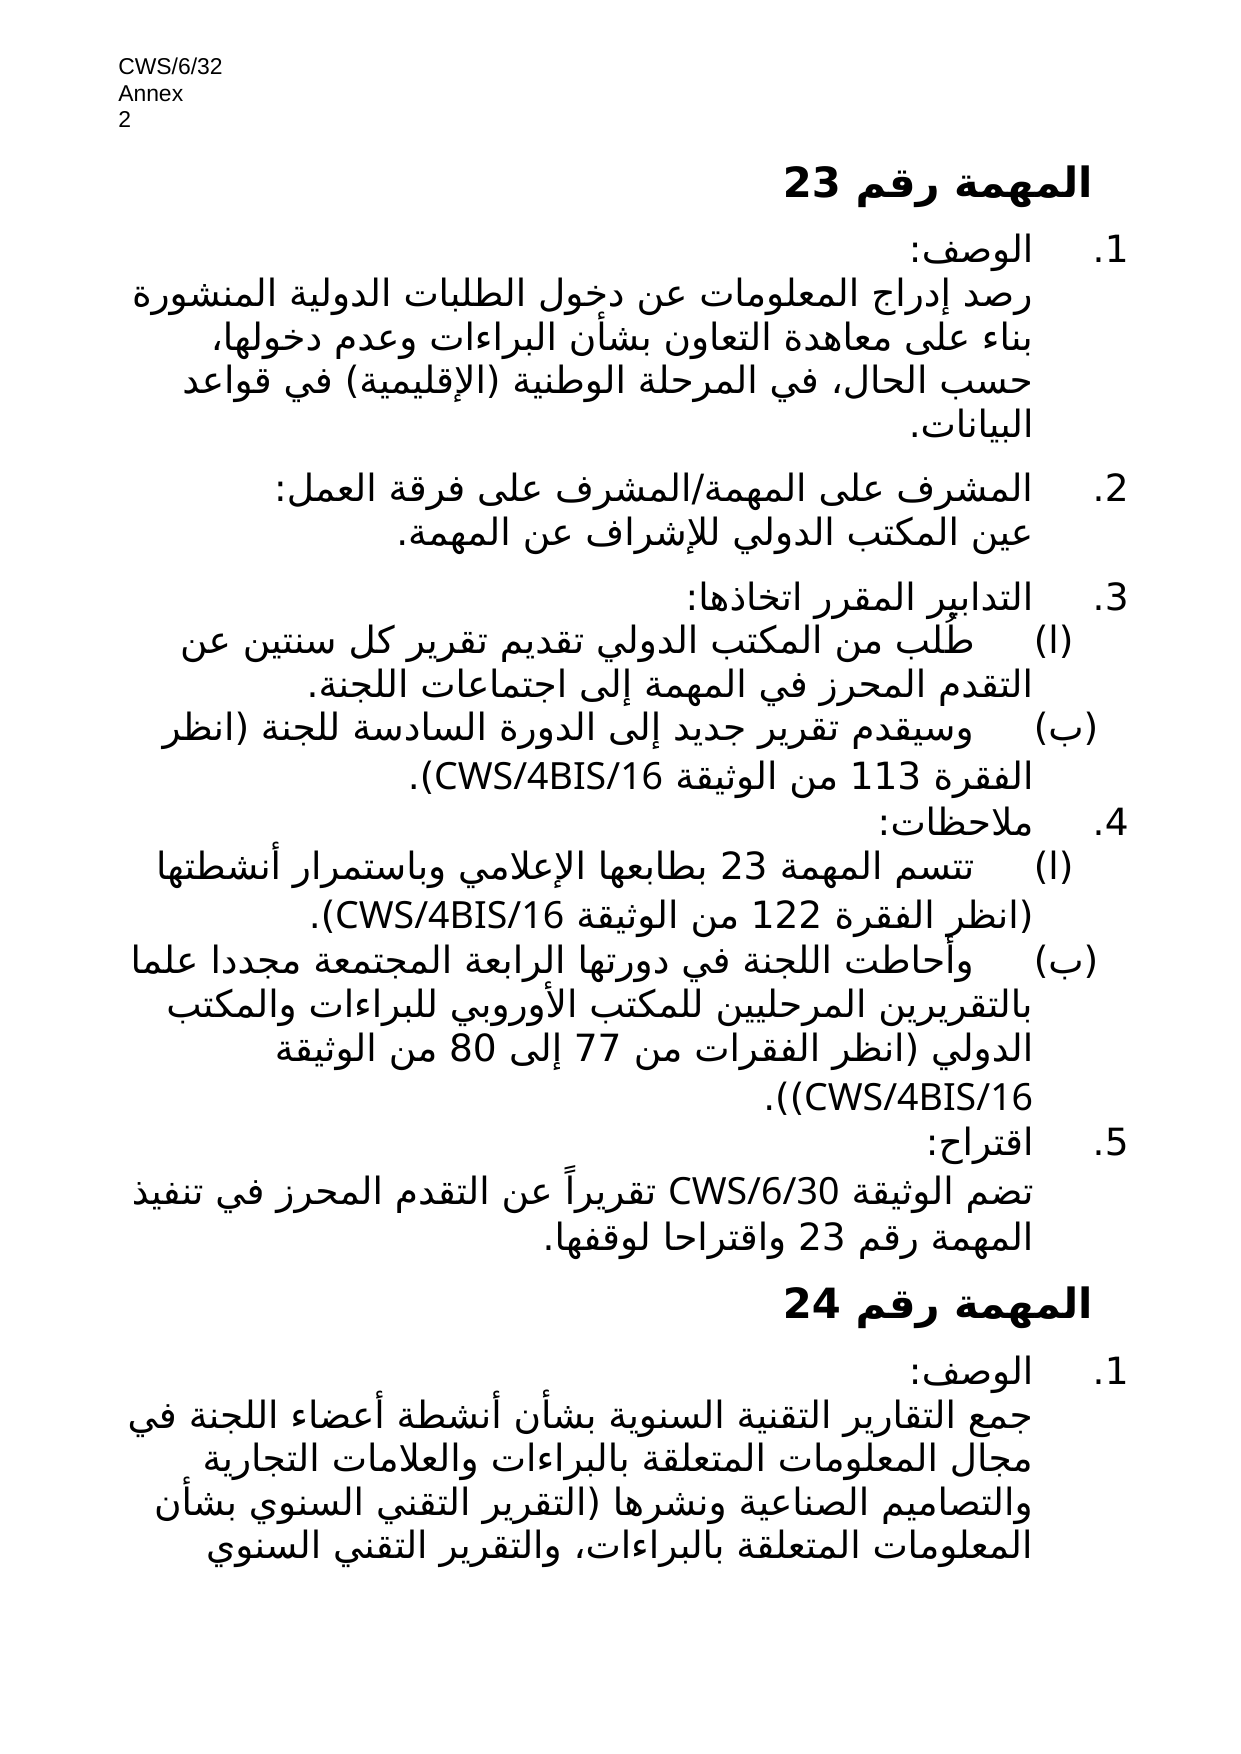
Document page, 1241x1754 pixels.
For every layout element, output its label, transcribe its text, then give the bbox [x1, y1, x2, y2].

list التدابير المقرر اتخاذها: [118, 575, 1092, 619]
list المشرف على المهمة/المشرف على فرقة العمل: [118, 467, 1092, 511]
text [118, 1393, 1033, 1568]
list طُلب من المكتب الدولي تقديم تقرير كل سنتين عن التقدم المحرز في المهمة إلى اجتماعات اللجنة. [118, 619, 1033, 706]
subtitle المهمة رقم 23 [118, 158, 1092, 207]
text عين المكتب الدولي للإشراف عن المهمة. [118, 511, 1033, 554]
subtitle المهمة رقم 24 [118, 1280, 1092, 1329]
list تتسم المهمة 23 بطابعها الإعلامي وباستمرار أنشطتها (انظر الفقرة 122 من الوثيقة CWS/4BIS/16). [118, 844, 1033, 939]
list الوصف: [118, 228, 1092, 272]
list ملاحظات: [118, 801, 1092, 844]
list وأحاطت اللجنة في دورتها الرابعة المجتمعة مجددا علما بالتقريرين المرحليين للمكتب الأوروبي للبراءات والمكتب الدولي (انظر الفقرات من 77 إلى 80 من الوثيقة CWS/4BIS/16)). [118, 939, 1033, 1121]
text رصد إدراج المعلومات عن دخول الطلبات الدولية المنشورة بناء على معاهدة التعاون بشأن البراءات وعدم دخولها، حسب الحال، في المرحلة الوطنية (الإقليمية) في قواعد البيانات. [118, 272, 1033, 446]
list الوصف: [118, 1349, 1092, 1393]
list وسيقدم تقرير جديد إلى الدورة السادسة للجنة (انظر الفقرة 113 من الوثيقة CWS/4BIS/16). [118, 706, 1033, 801]
text تضم الوثيقة CWS/6/30 تقريراً عن التقدم المحرز في تنفيذ المهمة رقم 23 واقتراحا لوقفها. [118, 1165, 1033, 1259]
text اقتراح: [118, 1121, 1092, 1165]
